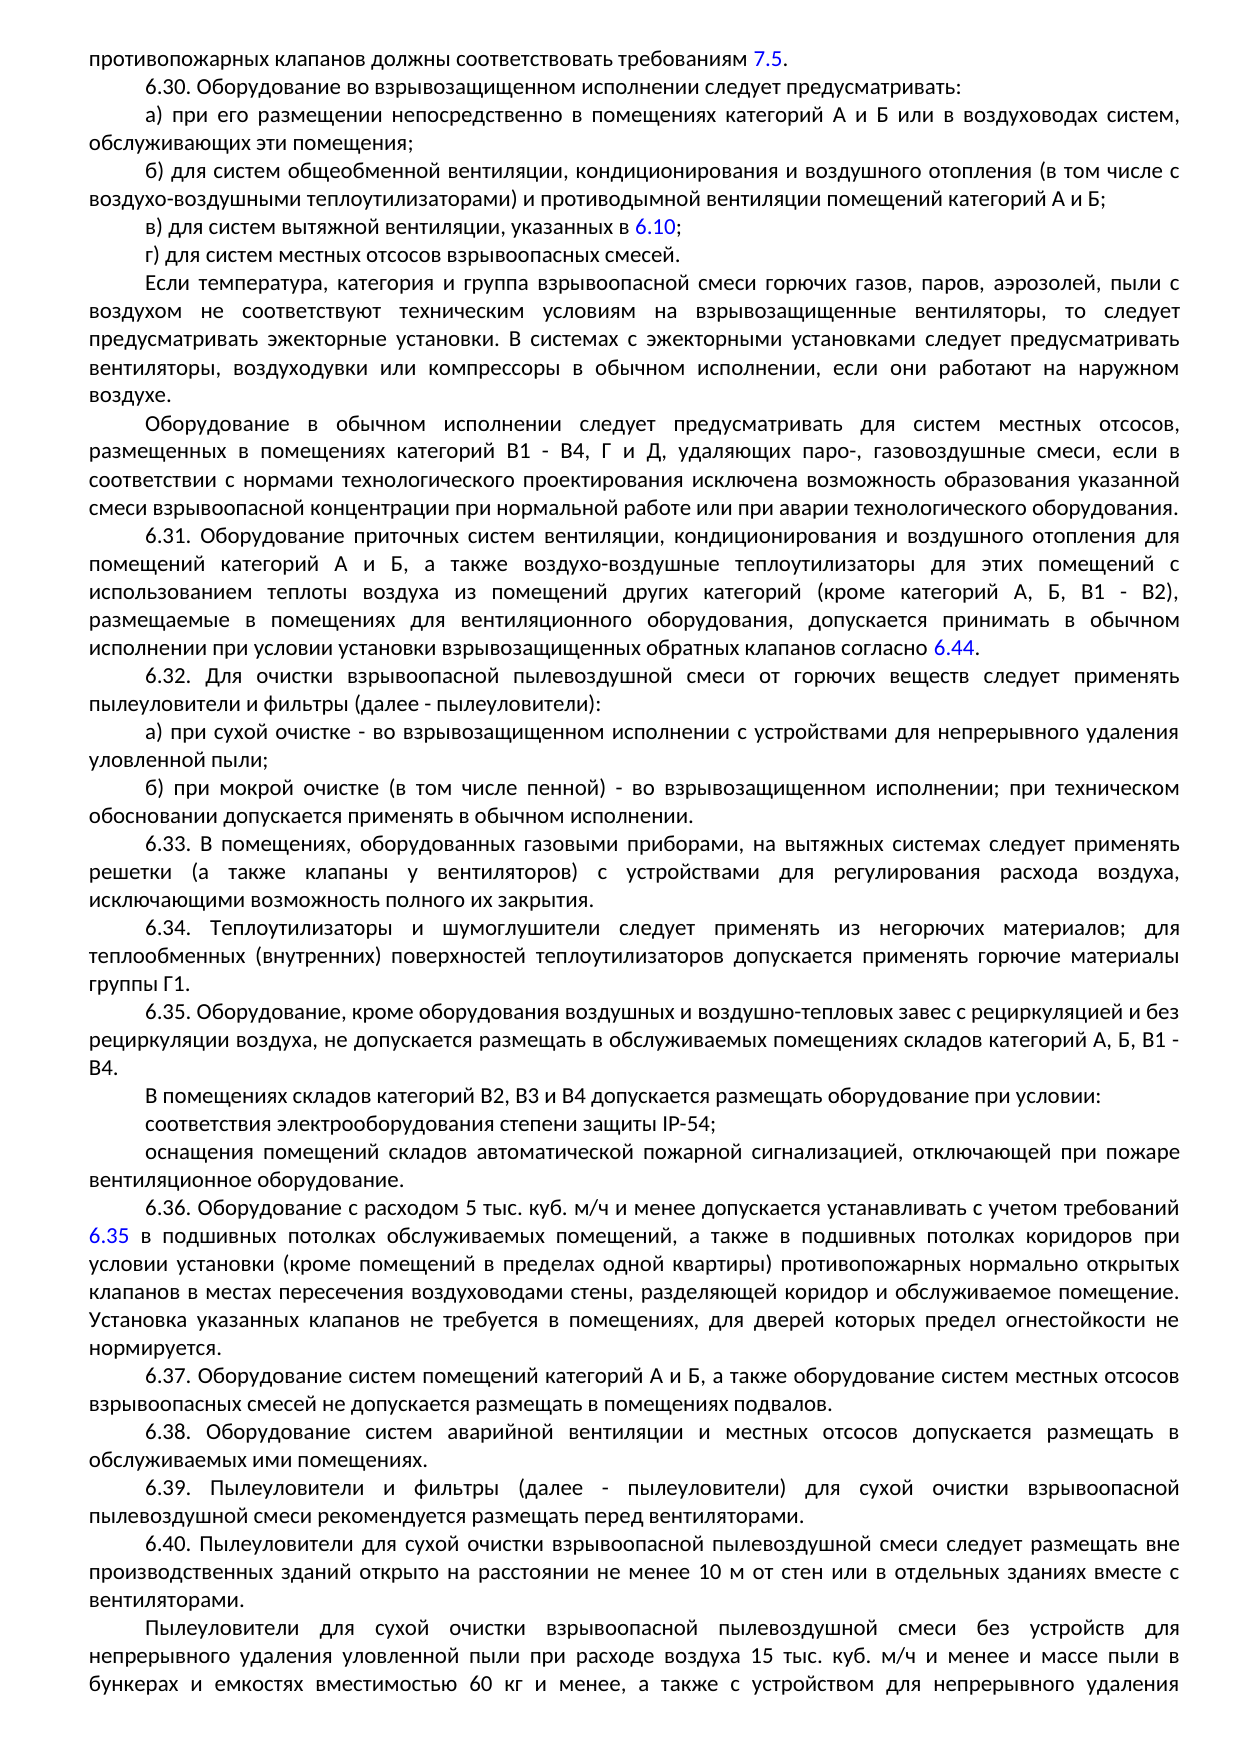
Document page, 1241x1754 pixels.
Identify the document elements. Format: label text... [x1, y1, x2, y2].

text 6.36. Оборудование с расходом 5 тыс. куб. м/ч и менее допускается устанавливать с учетом требований 6.35 в подшивных потолках обслуживаемых помещений, а также в подшивных потолках коридоров при условии установки (кроме помещений в пределах одной квартиры) противопожарных нормально открытых клапанов в местах пересечения воздуховодами стены, разделяющей коридор и обслуживаемое помещение. Установка указанных клапанов не требуется в помещениях, для дверей которых предел огнестойкости не нормируется. [89, 1193, 1181, 1361]
text г) для систем местных отсосов взрывоопасных смесей. [89, 241, 1181, 268]
text соответствия электрооборудования степени защиты IP-54; [89, 1109, 1181, 1137]
text Если температура, категория и группа взрывоопасной смеси горючих газов, паров, аэрозолей, пыли с воздухом не соответствуют техническим условиям на взрывозащищенные вентиляторы, то следует предусматривать эжекторные установки. В системах с эжекторными установками следует предусматривать вентиляторы, воздуходувки или компрессоры в обычном исполнении, если они работают на наружном воздухе. [89, 268, 1181, 409]
text 6.38. Оборудование систем аварийной вентиляции и местных отсосов допускается размещать в обслуживаемых ими помещениях. [89, 1417, 1181, 1473]
text 6.31. Оборудование приточных систем вентиляции, кондиционирования и воздушного отопления для помещений категорий А и Б, а также воздухо-воздушные теплоутилизаторы для этих помещений с использованием теплоты воздуха из помещений других категорий (кроме категорий А, Б, В1 - В2), размещаемые в помещениях для вентиляционного оборудования, допускается принимать в обычном исполнении при условии установки взрывозащищенных обратных клапанов согласно 6.44. [89, 521, 1181, 661]
text 6.37. Оборудование систем помещений категорий А и Б, а также оборудование систем местных отсосов взрывоопасных смесей не допускается размещать в помещениях подвалов. [89, 1361, 1181, 1417]
text 6.30. Оборудование во взрывозащищенном исполнении следует предусматривать: [89, 72, 1181, 100]
text 6.33. В помещениях, оборудованных газовыми приборами, на вытяжных системах следует применять решетки (а также клапаны у вентиляторов) с устройствами для регулирования расхода воздуха, исключающими возможность полного их закрытия. [89, 829, 1181, 913]
text Оборудование в обычном исполнении следует предусматривать для систем местных отсосов, размещенных в помещениях категорий В1 - В4, Г и Д, удаляющих паро-, газовоздушные смеси, если в соответствии с нормами технологического проектирования исключена возможность образования указанной смеси взрывоопасной концентрации при нормальной работе или при аварии технологического оборудования. [89, 409, 1181, 521]
text а) при сухой очистке - во взрывозащищенном исполнении с устройствами для непрерывного удаления уловленной пыли; [89, 717, 1181, 773]
text б) при мокрой очистке (в том числе пенной) - во взрывозащищенном исполнении; при техническом обосновании допускается применять в обычном исполнении. [89, 773, 1181, 829]
text а) при его размещении непосредственно в помещениях категорий А и Б или в воздуховодах систем, обслуживающих эти помещения; [89, 100, 1181, 156]
text в) для систем вытяжной вентиляции, указанных в 6.10; [89, 212, 1181, 241]
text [89, 44, 1181, 72]
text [89, 1613, 1181, 1698]
text 6.40. Пылеуловители для сухой очистки взрывоопасной пылевоздушной смеси следует размещать вне производственных зданий открыто на расстоянии не менее 10 м от стен или в отдельных зданиях вместе с вентиляторами. [89, 1529, 1181, 1613]
text б) для систем общеобменной вентиляции, кондиционирования и воздушного отопления (в том числе с воздухо-воздушными теплоутилизаторами) и противодымной вентиляции помещений категорий А и Б; [89, 156, 1181, 212]
text 6.39. Пылеуловители и фильтры (далее - пылеуловители) для сухой очистки взрывоопасной пылевоздушной смеси рекомендуется размещать перед вентиляторами. [89, 1473, 1181, 1529]
text 6.32. Для очистки взрывоопасной пылевоздушной смеси от горючих веществ следует применять пылеуловители и фильтры (далее - пылеуловители): [89, 661, 1181, 717]
text оснащения помещений складов автоматической пожарной сигнализацией, отключающей при пожаре вентиляционное оборудование. [89, 1137, 1181, 1193]
text 6.35. Оборудование, кроме оборудования воздушных и воздушно-тепловых завес с рециркуляцией и без рециркуляции воздуха, не допускается размещать в обслуживаемых помещениях складов категорий А, Б, В1 - В4. [89, 997, 1181, 1081]
text В помещениях складов категорий В2, В3 и В4 допускается размещать оборудование при условии: [89, 1081, 1181, 1109]
text 6.34. Теплоутилизаторы и шумоглушители следует применять из негорючих материалов; для теплообменных (внутренних) поверхностей теплоутилизаторов допускается применять горючие материалы группы Г1. [89, 913, 1181, 997]
